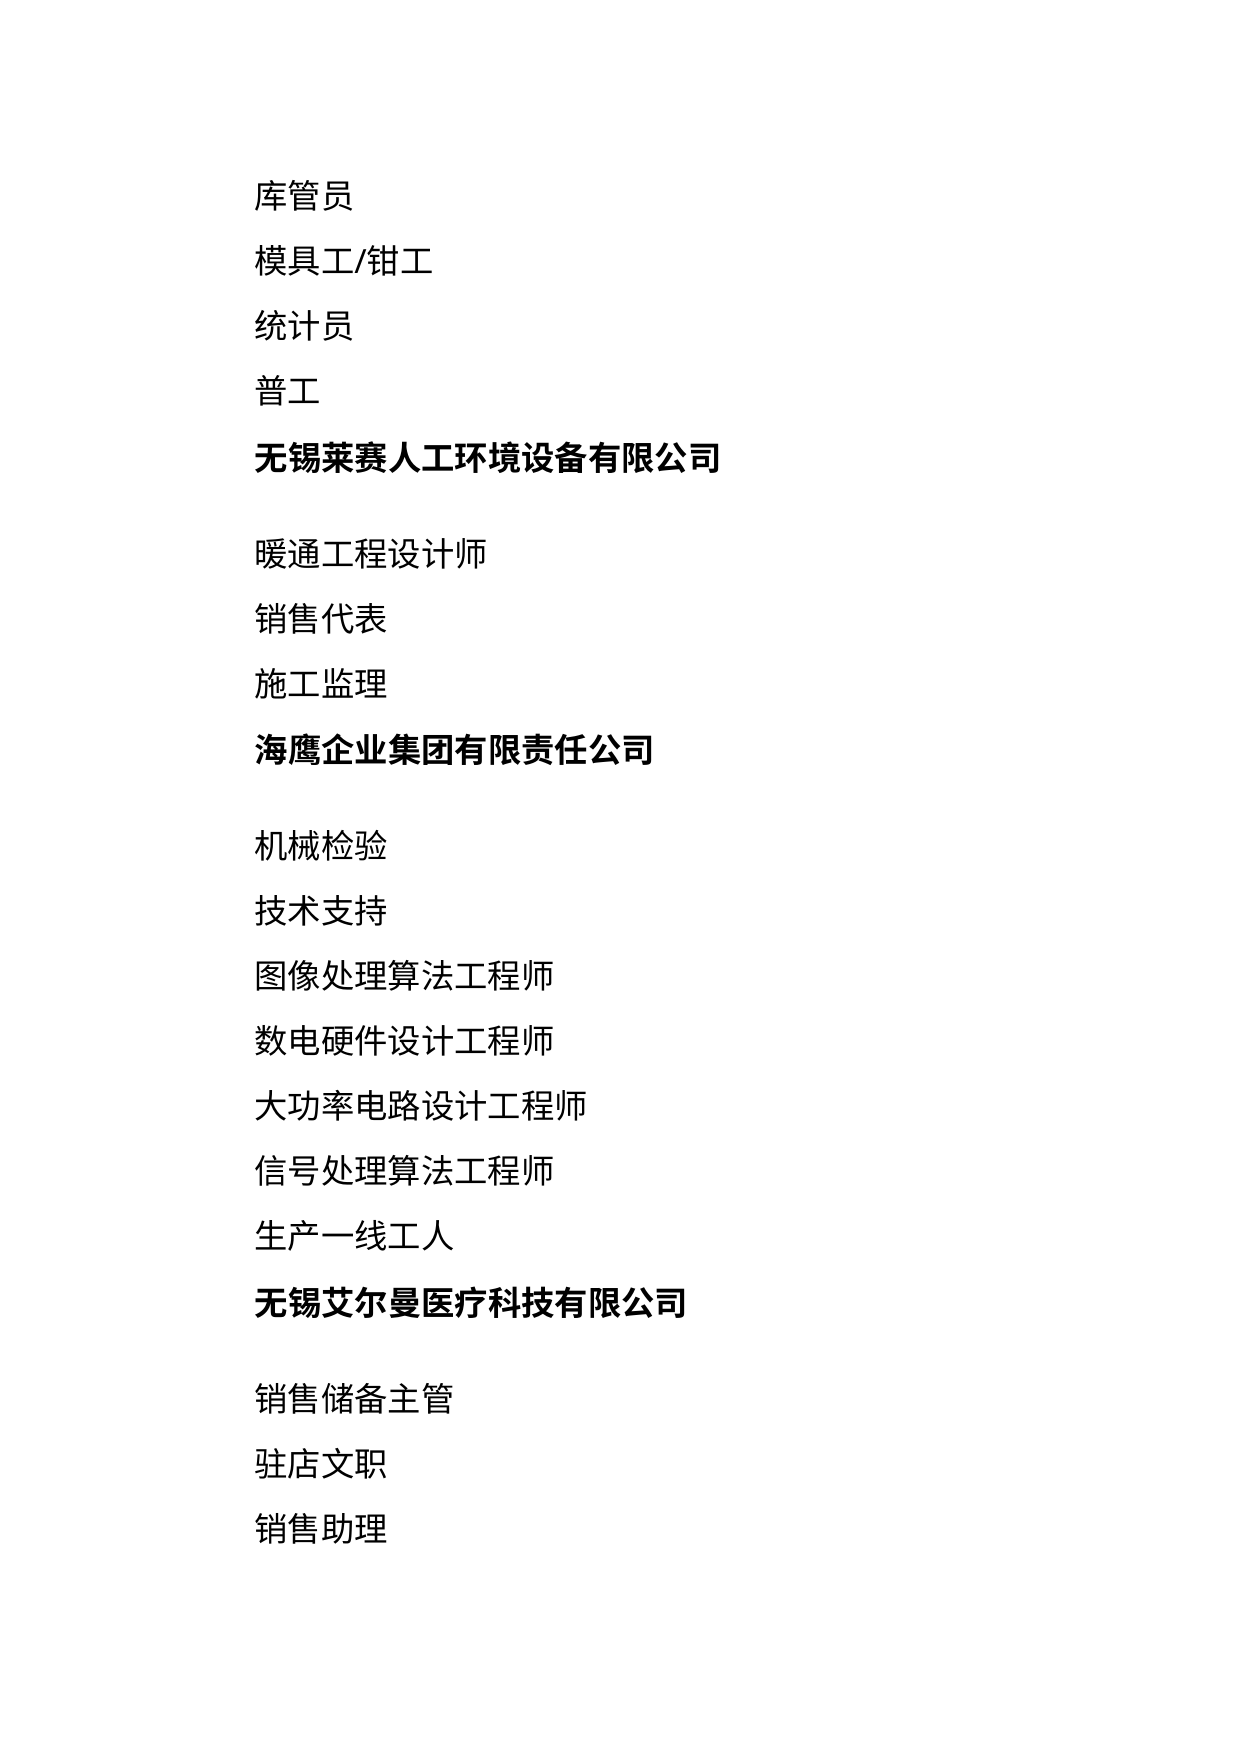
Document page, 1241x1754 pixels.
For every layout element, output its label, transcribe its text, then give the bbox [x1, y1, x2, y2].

text 普工 [187, 357, 1053, 422]
text 数电硬件设计工程师 [187, 1007, 1053, 1072]
text 信号处理算法工程师 [187, 1137, 1053, 1202]
text 销售储备主管 [187, 1364, 1053, 1429]
text 销售助理 [187, 1494, 1053, 1559]
text 无锡莱赛人工环境设备有限公司 [187, 422, 1053, 519]
text 海鹰企业集团有限责任公司 [187, 714, 1053, 812]
text 暖通工程设计师 [187, 519, 1053, 584]
text 销售代表 [187, 584, 1053, 649]
text 驻店文职 [187, 1429, 1053, 1494]
text 生产一线工人 [187, 1202, 1053, 1267]
text 图像处理算法工程师 [187, 942, 1053, 1007]
text 机械检验 [187, 812, 1053, 877]
text 技术支持 [187, 877, 1053, 942]
text 库管员 [187, 162, 1053, 227]
text 统计员 [187, 292, 1053, 357]
text 模具工/钳工 [187, 227, 1053, 292]
text 大功率电路设计工程师 [187, 1072, 1053, 1137]
text 无锡艾尔曼医疗科技有限公司 [187, 1267, 1053, 1364]
text 施工监理 [187, 649, 1053, 714]
